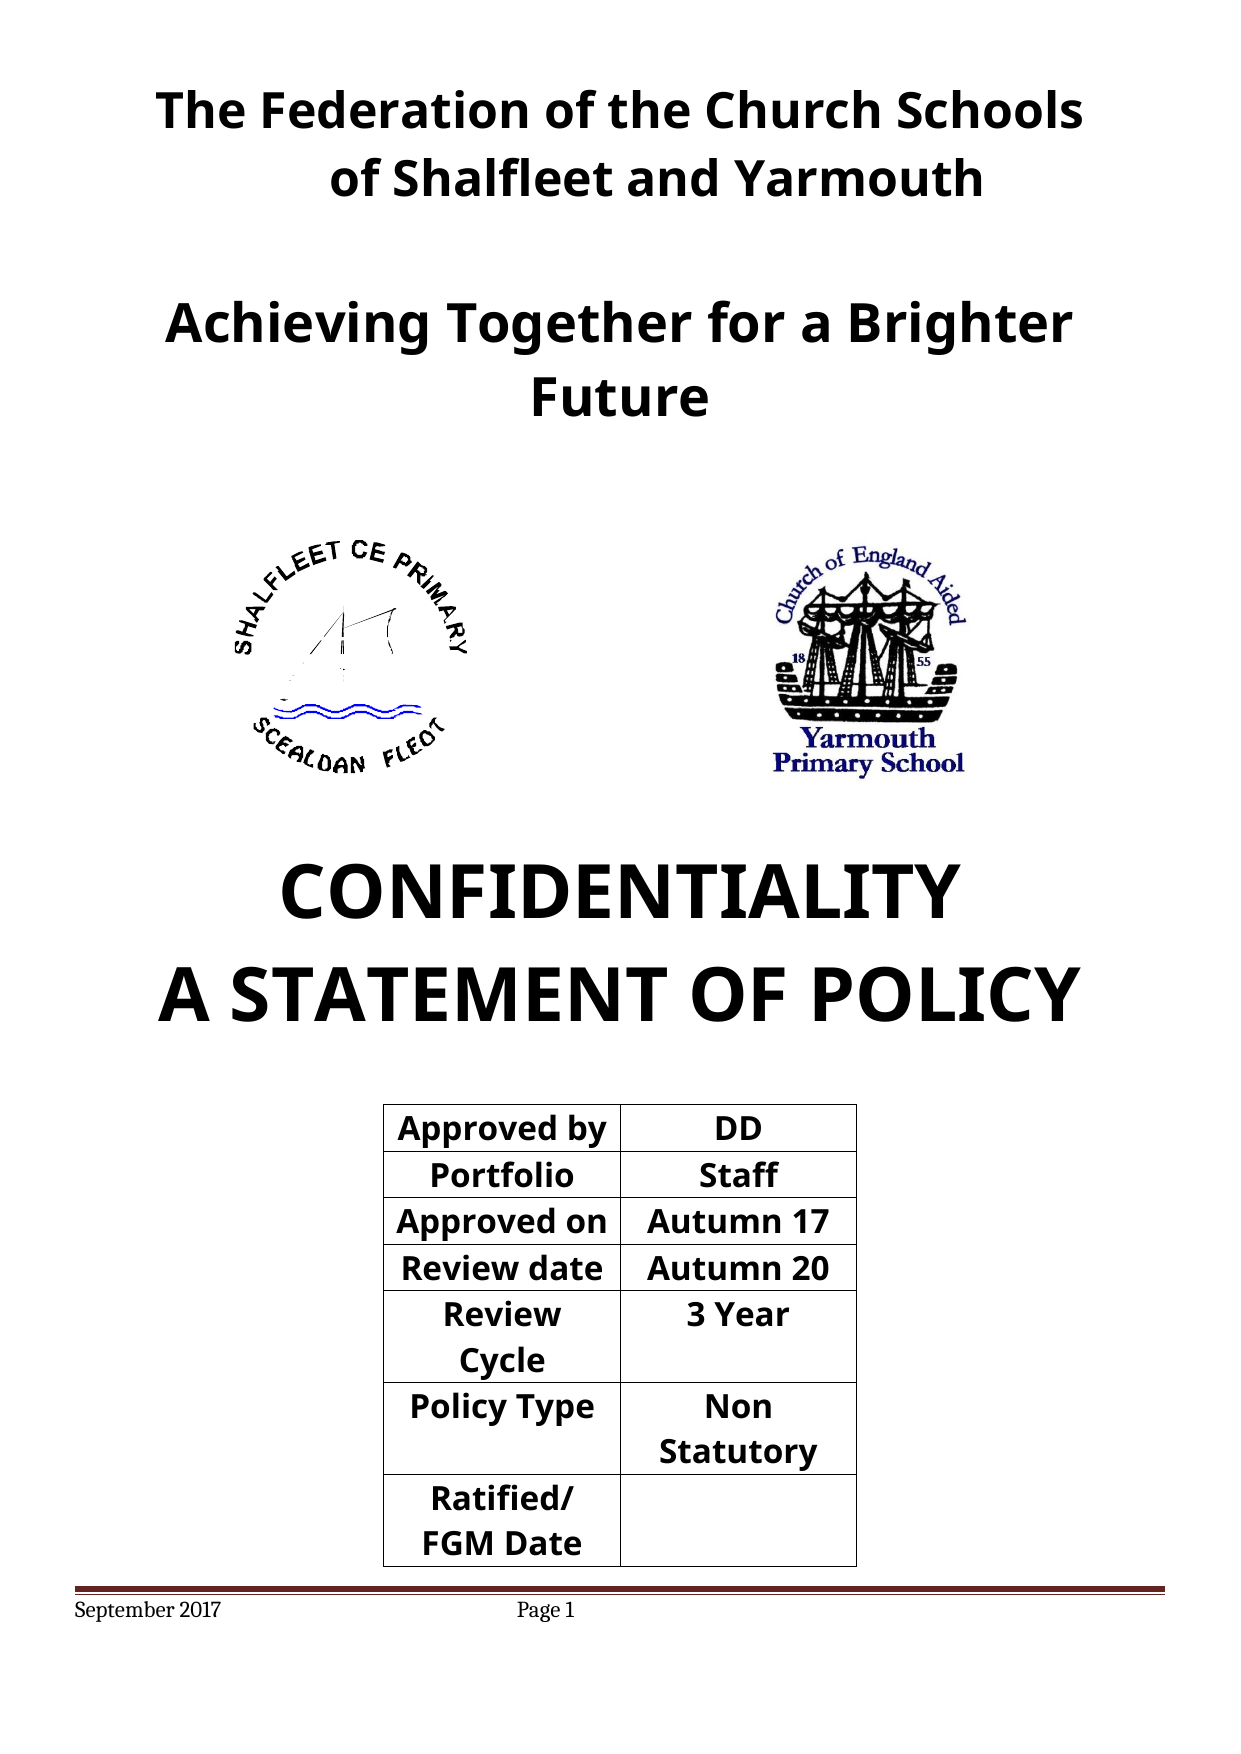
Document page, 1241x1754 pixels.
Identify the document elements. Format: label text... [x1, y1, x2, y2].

table_cell Policy Type [384, 1383, 620, 1474]
table_cell Review date [384, 1245, 620, 1290]
table_cell Autumn 20 [621, 1245, 856, 1290]
text The Federation of the Church Schools [75, 75, 1165, 143]
table_cell 3 Year [621, 1291, 856, 1382]
table_cell [621, 1475, 856, 1566]
table_cell Review Cycle [384, 1291, 620, 1382]
table_cell Portfolio [384, 1152, 620, 1197]
table_cell Staff [621, 1152, 856, 1197]
table_cell Approved on [384, 1198, 620, 1243]
text of Shalfleet and Yarmouth [150, 143, 1165, 211]
table_cell Autumn 17 [621, 1198, 856, 1243]
text Achieving Together for a Brighter Future [75, 285, 1165, 432]
text CONFIDENTIALITY [75, 839, 1165, 941]
table_header Approved by [384, 1105, 620, 1151]
text A STATEMENT OF POLICY [75, 941, 1165, 1043]
table_header DD [621, 1105, 856, 1151]
table_cell Non Statutory [621, 1383, 856, 1474]
picture [743, 528, 991, 788]
table_cell Ratified/FGM Date [384, 1475, 620, 1566]
